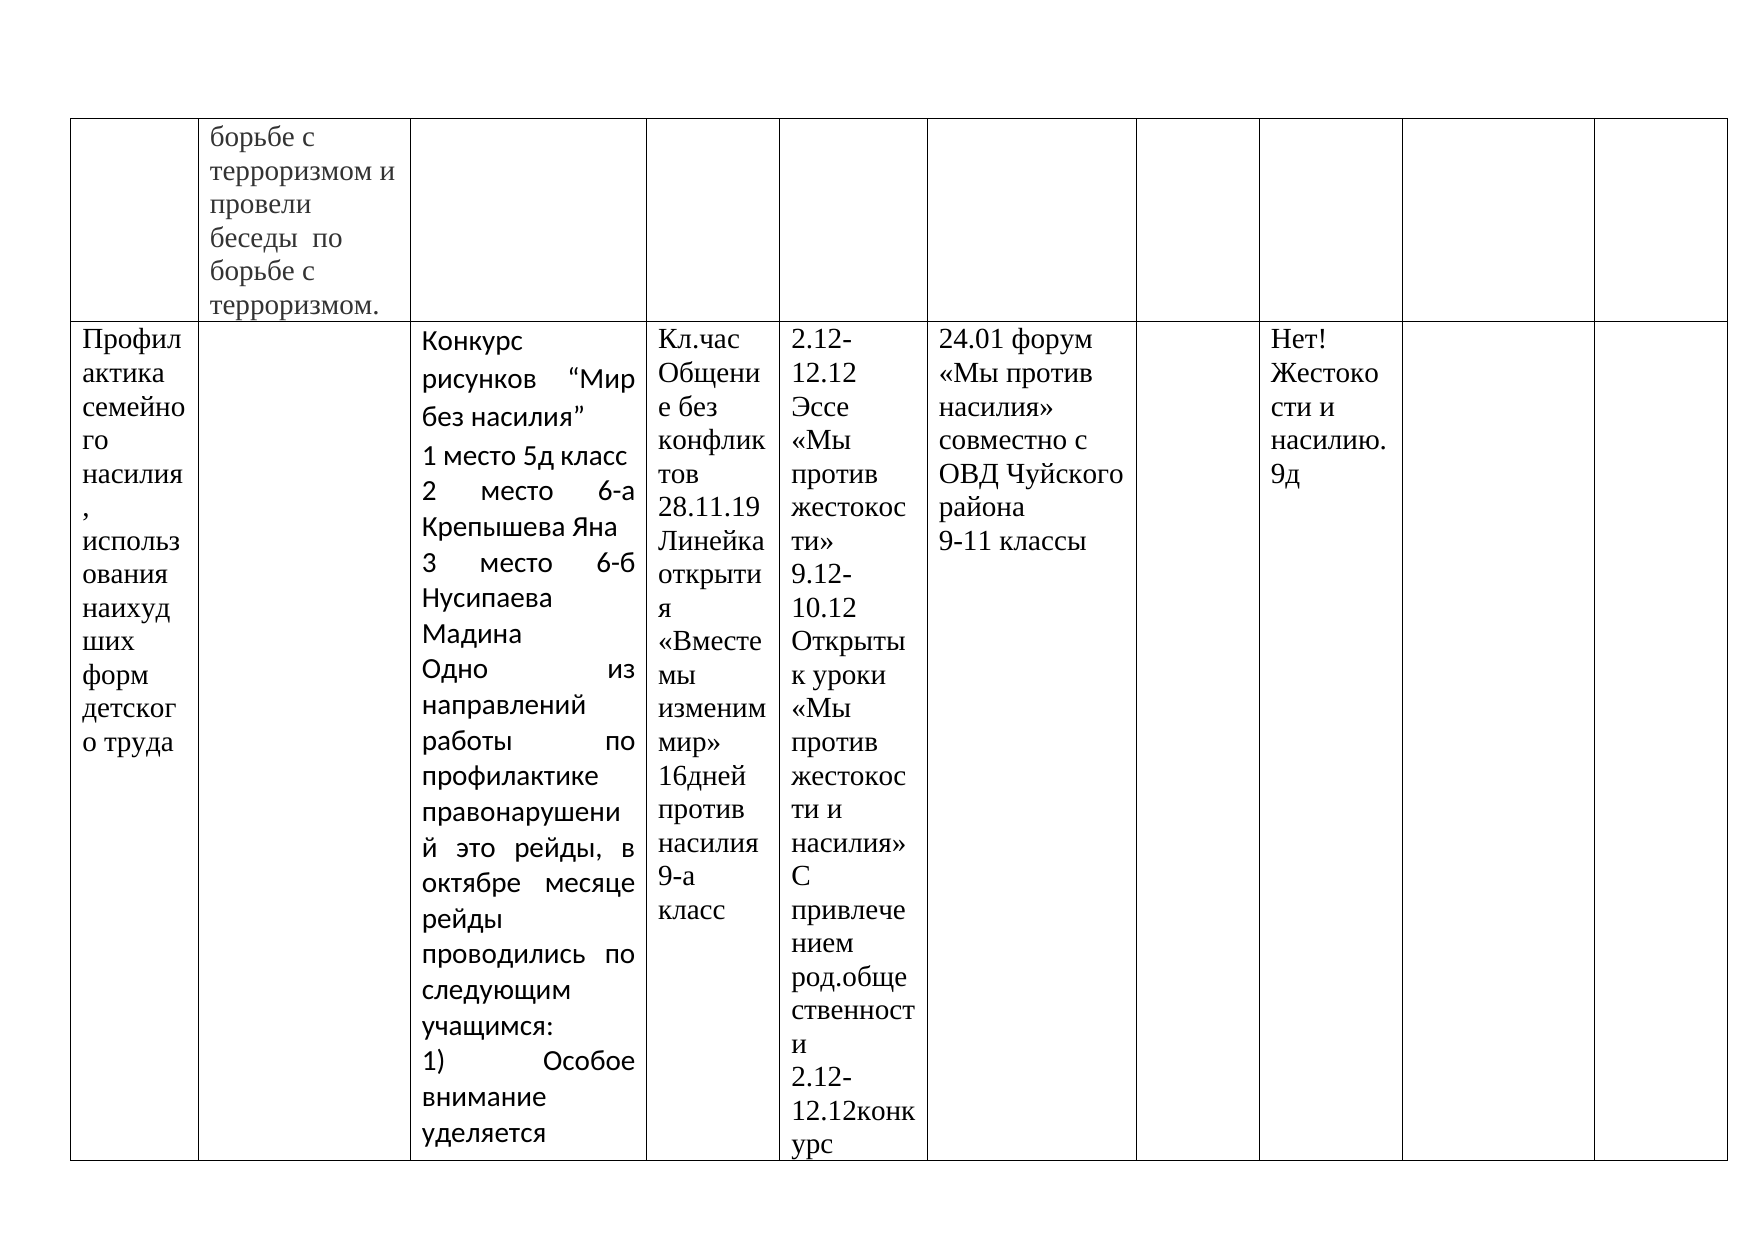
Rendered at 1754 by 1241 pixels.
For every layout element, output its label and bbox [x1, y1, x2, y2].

table_cell [647, 322, 779, 1160]
table_cell [411, 119, 646, 321]
table_cell [1260, 119, 1402, 321]
table_cell [1137, 322, 1259, 1160]
table_cell [199, 119, 410, 321]
table_cell [928, 119, 1136, 321]
table_cell [1260, 322, 1402, 1160]
table_cell [1403, 322, 1594, 1160]
table_cell [199, 322, 410, 1160]
table_cell [71, 119, 198, 321]
table_cell [1137, 119, 1259, 321]
table_cell [928, 322, 1136, 1160]
table_cell [1595, 322, 1727, 1160]
table_cell [71, 322, 198, 1160]
table_cell [780, 119, 927, 321]
table_cell [780, 322, 927, 1160]
table_cell [1595, 119, 1727, 321]
table_cell [1403, 119, 1594, 321]
table_cell [647, 119, 779, 321]
table_cell [411, 322, 646, 1160]
